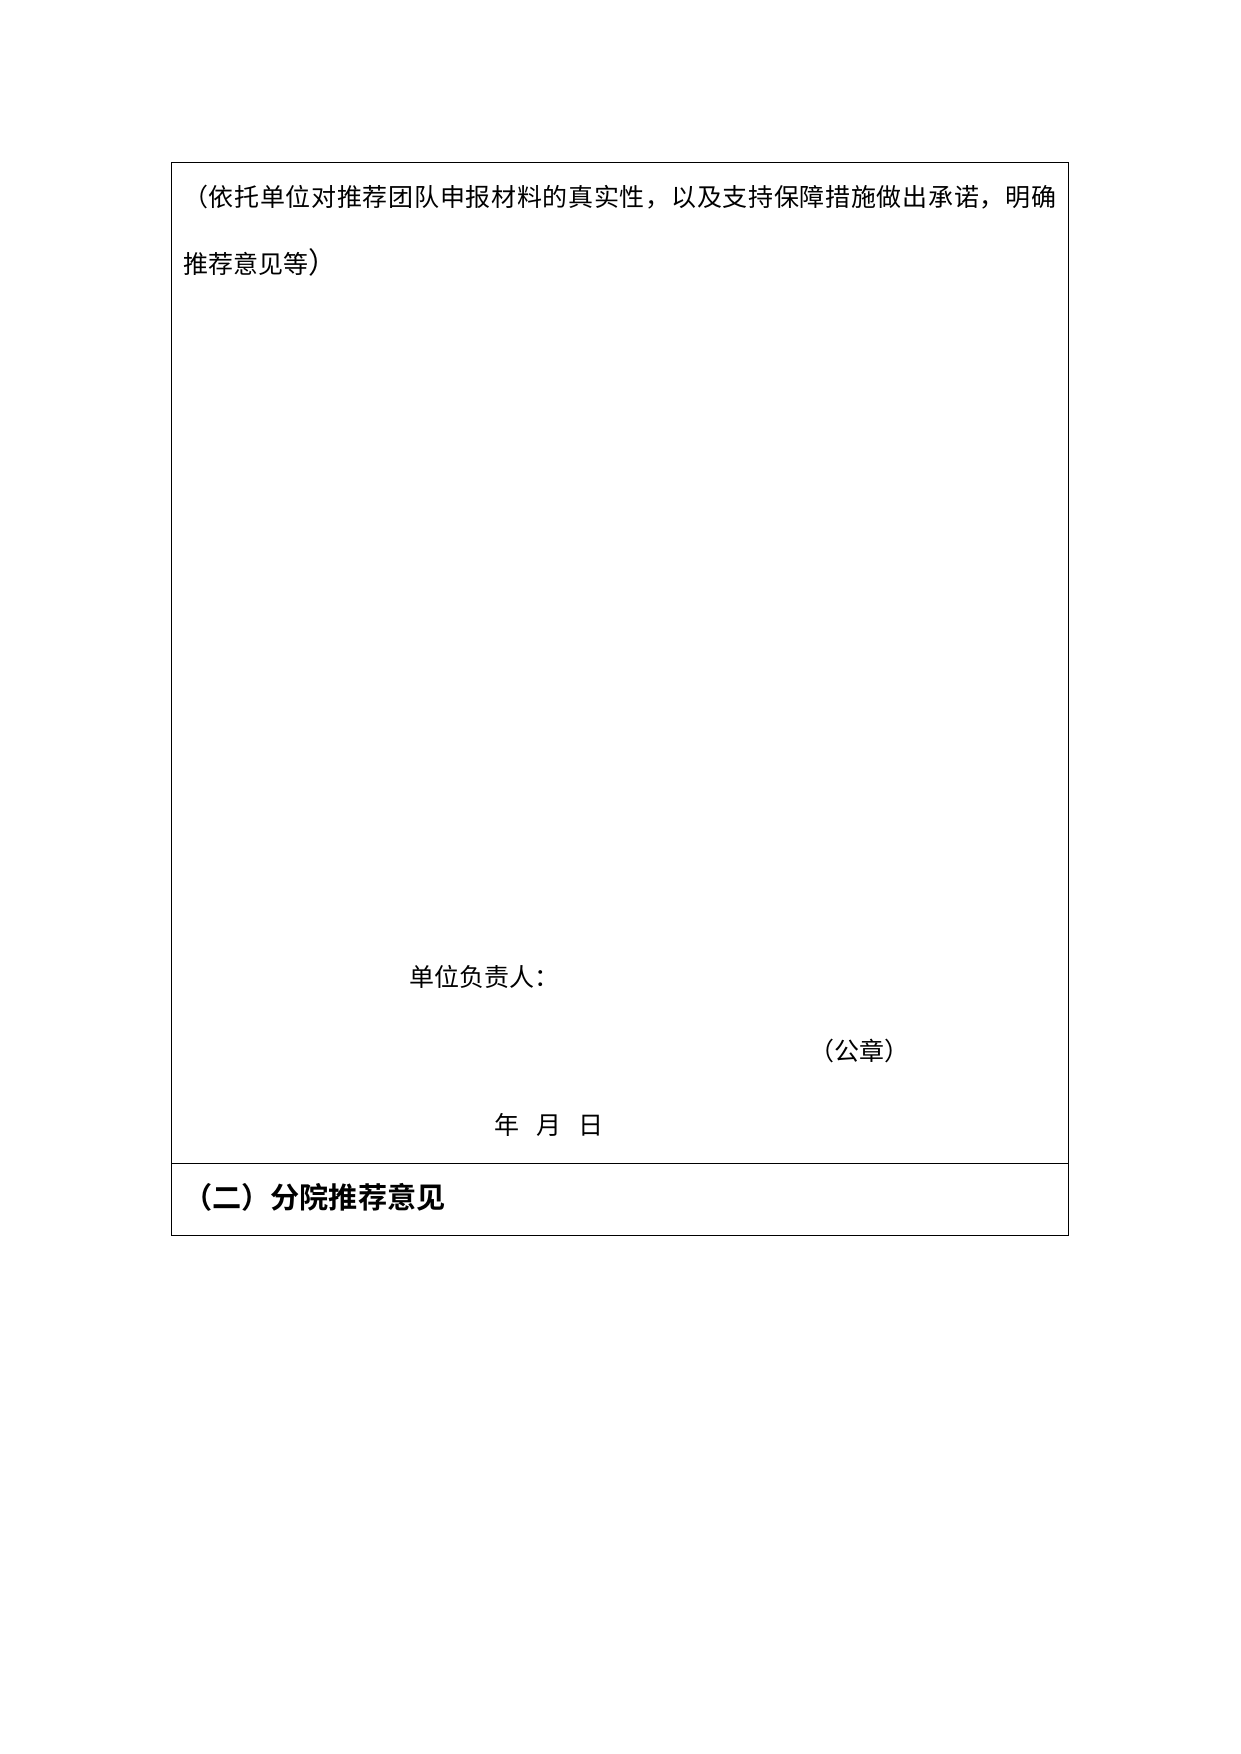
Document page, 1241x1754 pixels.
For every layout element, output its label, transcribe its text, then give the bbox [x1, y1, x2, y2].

table_cell （二）分院推荐意见 [172, 1164, 1068, 1235]
table_cell （依托单位对推荐团队申报材料的真实性，以及支持保障措施做出承诺，明确推荐意见等） 单位负责人： （公章） 年 月 日 [172, 163, 1068, 1162]
